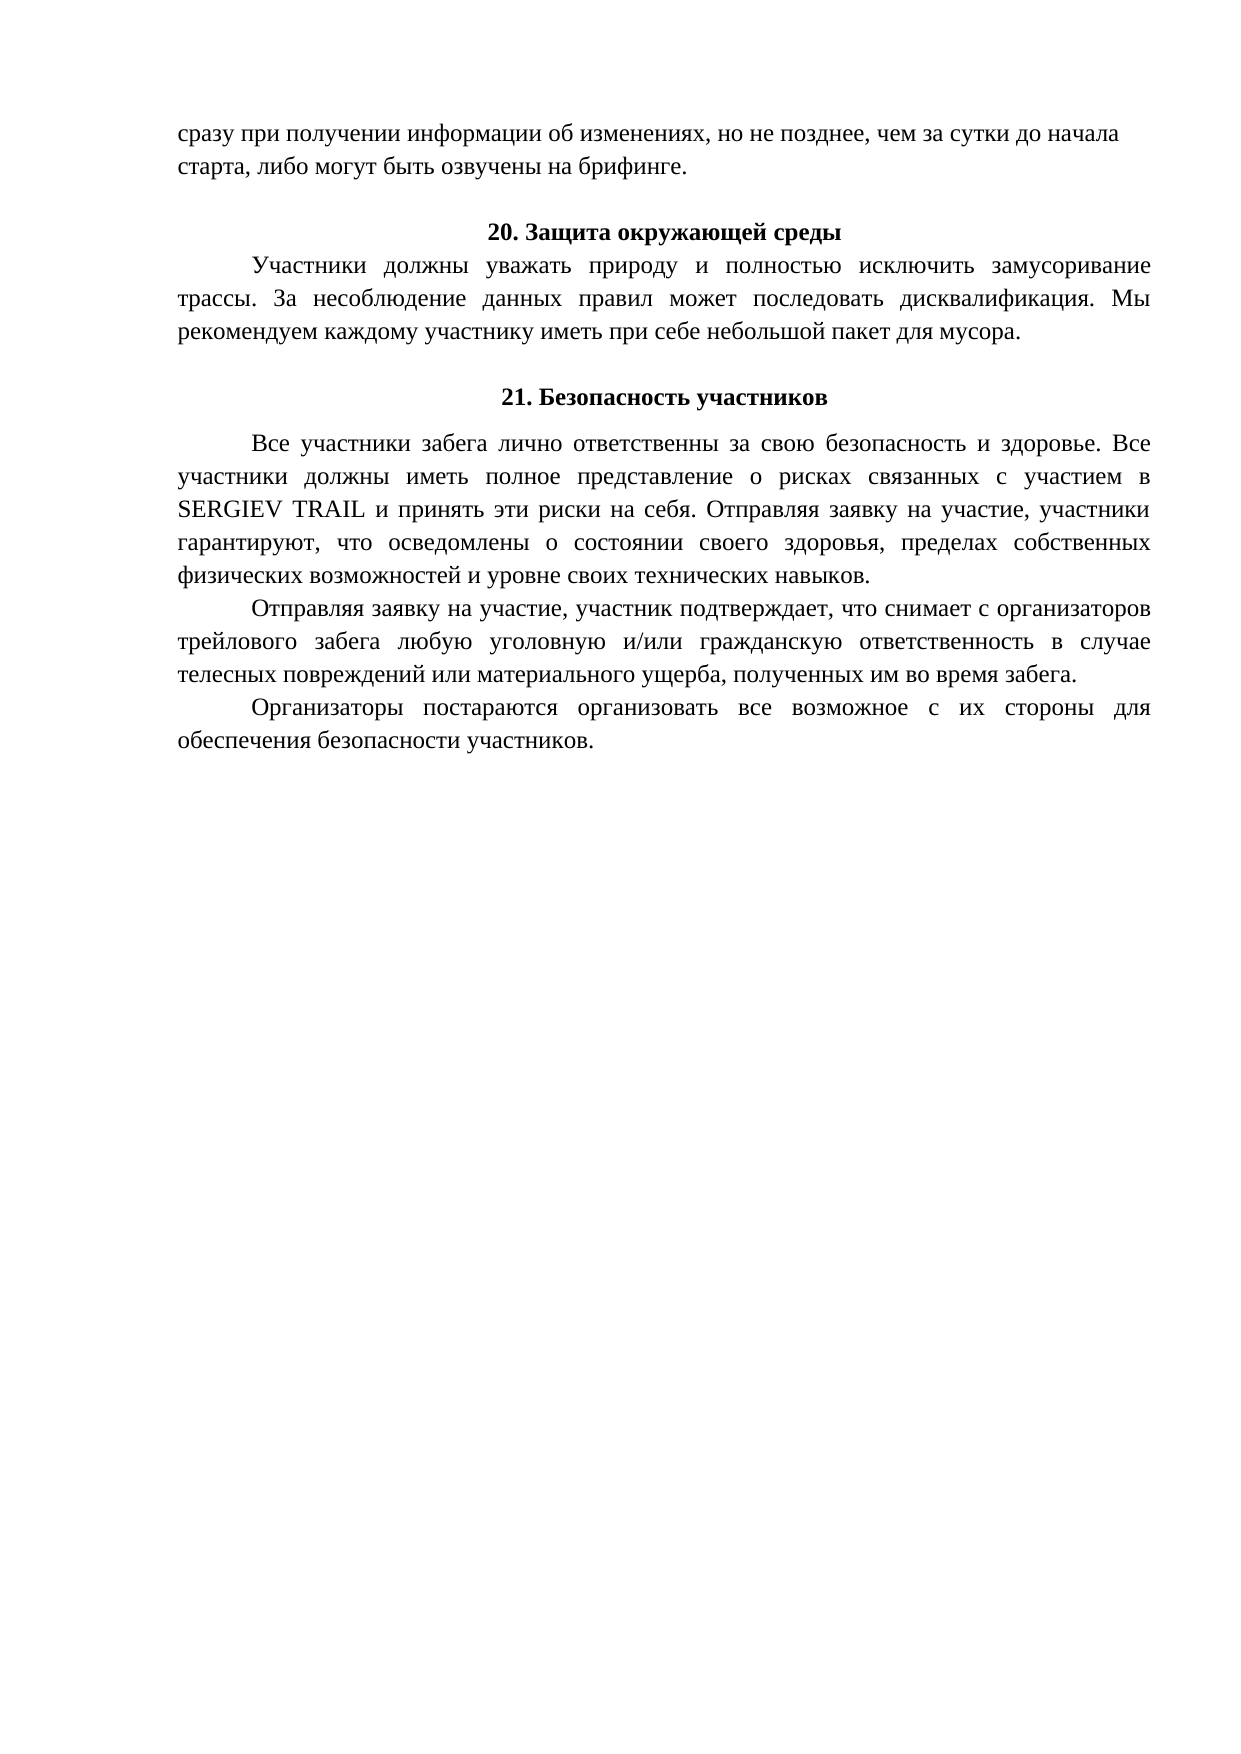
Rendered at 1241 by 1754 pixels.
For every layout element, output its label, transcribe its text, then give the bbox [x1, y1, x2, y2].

text Отправляя заявку на участие, участник подтверждает, что снимает с организаторов трейлового забега любую уголовную и/или гражданскую ответственность в случае телесных повреждений или материального ущерба, полученных им во время забега. [177, 593, 1152, 688]
text 20. ​​Защита ​​окружающей​​ среды [177, 217, 1152, 246]
text Все участники забега лично ответственны за свою безопасность и здоровье. Все участники должны иметь полное представление о рисках связанных с участием в SERGIEV TRAIL и принять эти риски на себя. Отправляя заявку на участие, участники гарантируют, что осведомлены о состоянии своего здоровья, пределах собственных физических возможностей и уровне своих технических навыков. [177, 428, 1152, 589]
text Участники должны уважать природу и полностью исключить замусоривание трассы. За несоблюдение данных правил может последовать дисквалификация. Мы рекомендуем каждому участнику иметь при себе небольшой пакет для мусора. [177, 250, 1152, 345]
text Организаторы постараются организовать все возможное с их стороны для обеспечения безопасности участников. [177, 692, 1152, 754]
text сразу при получении информации об изменениях, но не позднее, чем за сутки до начала старта, либо могут быть озвучены на брифинге. [177, 118, 1152, 180]
text 21.​​ Безопасность участников [177, 382, 1152, 411]
